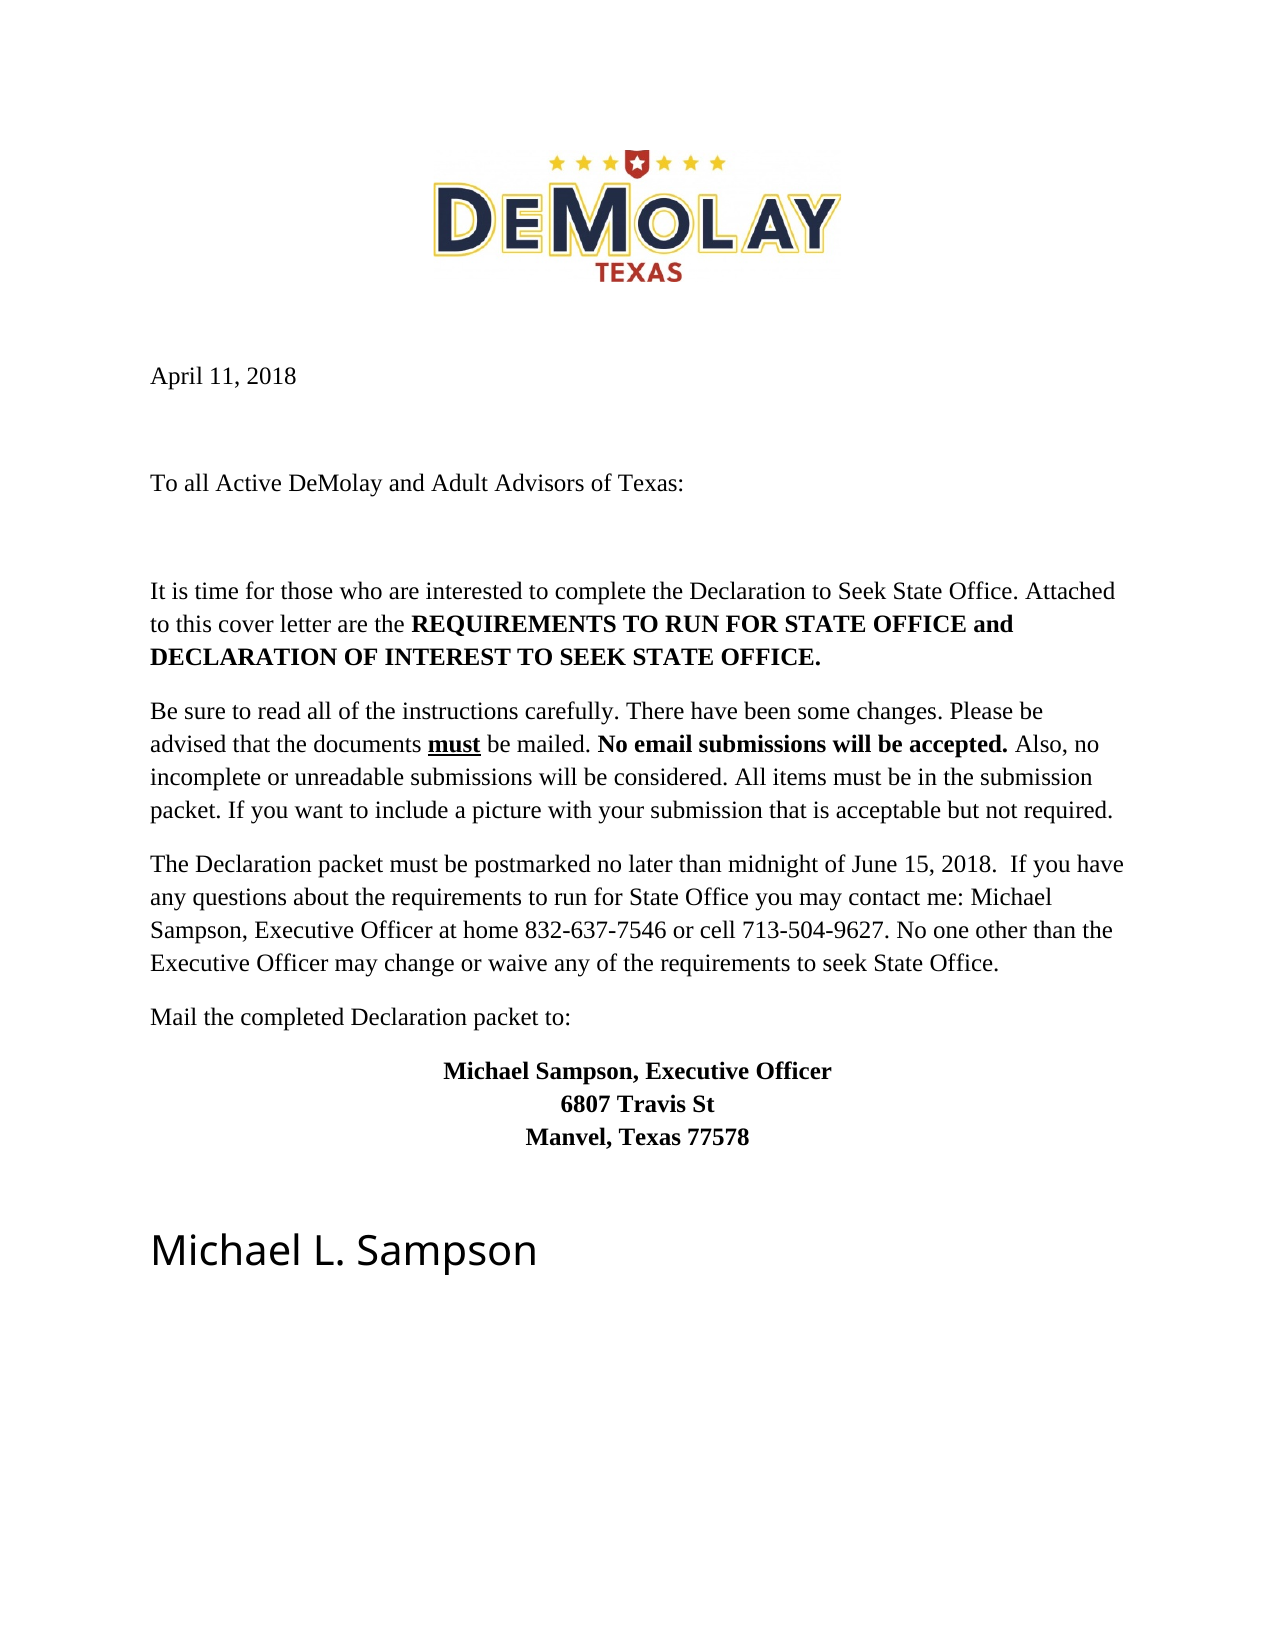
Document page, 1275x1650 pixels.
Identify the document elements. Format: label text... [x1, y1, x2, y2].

text To all Active DeMolay and Adult Advisors of Texas: [150, 468, 1125, 497]
text It is time for those who are interested to complete the Declaration to Seek State Office. Attached to this cover letter are the REQUIREMENTS TO RUN FOR STATE OFFICE and DECLARATION OF INTEREST TO SEEK STATE OFFICE. [150, 576, 1125, 671]
text Be sure to read all of the instructions carefully. There have been some changes. Please be advised that the documents must be mailed. No email submissions will be accepted. Also, no incomplete or unreadable submissions will be considered. All items must be in the submission packet. If you want to include a picture with your submission that is acceptable but not required. [150, 696, 1125, 824]
text Michael Sampson, Executive Officer [150, 1056, 1125, 1084]
text Manvel, Texas 77578 [150, 1122, 1125, 1151]
text The Declaration packet must be postmarked no later than midnight of June 15, 2018. If you have any questions about the requirements to run for State Office you may contact me: Michael Sampson, Executive Officer at home 832-637-7546 or cell 713-504-9627. No one other than the Executive Officer may change or waive any of the requirements to seek State Office. [150, 849, 1125, 977]
text Michael L. Sampson [150, 1221, 1125, 1278]
text 6807 Travis St [150, 1089, 1125, 1118]
text Mail the completed Declaration packet to: [150, 1002, 1125, 1031]
picture [433, 150, 842, 282]
text April 11, 2018 [150, 361, 1125, 389]
